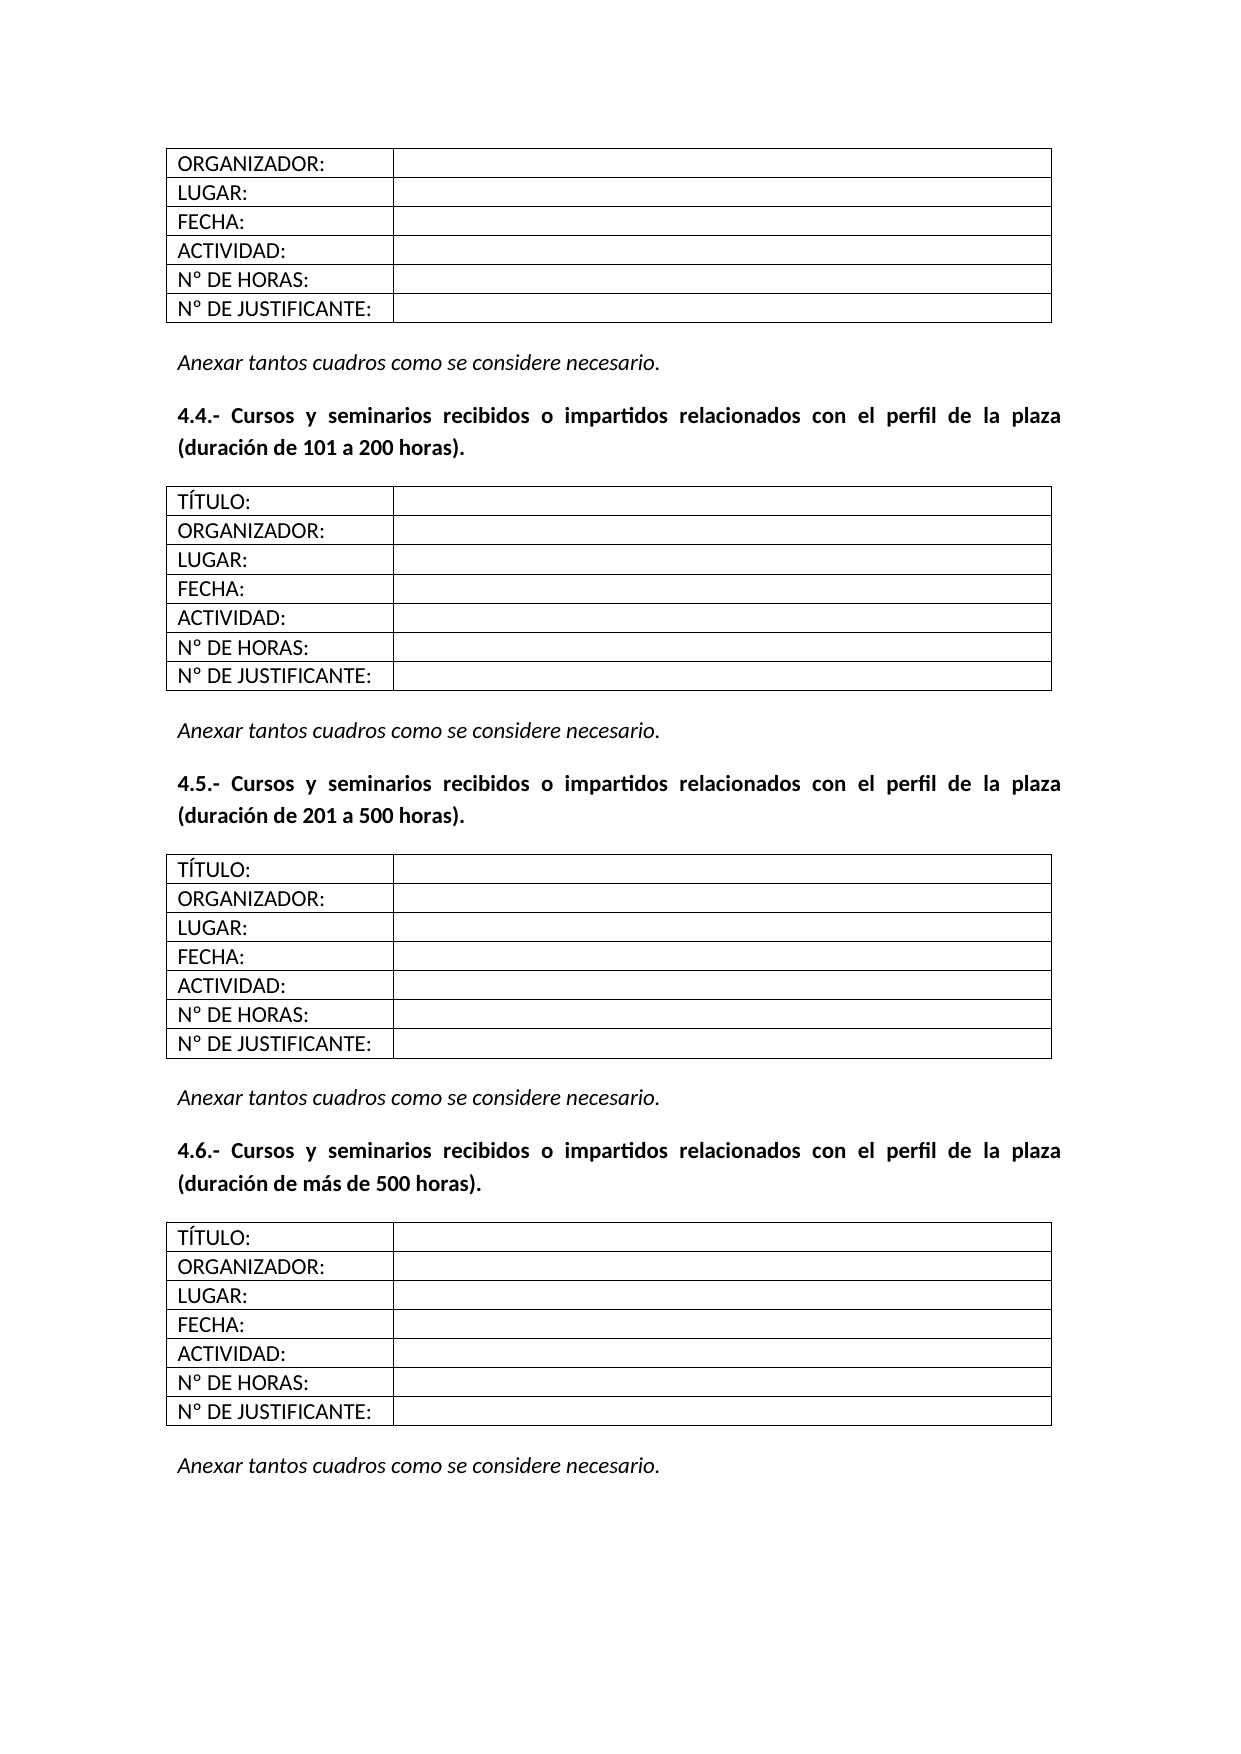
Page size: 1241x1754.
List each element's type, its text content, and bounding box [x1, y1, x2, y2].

table_cell [394, 1252, 1051, 1280]
table_cell LUGAR: [167, 1281, 393, 1309]
table_cell [394, 265, 1051, 293]
table_cell LUGAR: [167, 178, 393, 206]
text 4.4.- Cursos y seminarios recibidos o impartidos relacionados con el perfil de la plaza (duración de 101 a 200 horas). [177, 401, 1063, 461]
table_cell Nº DE JUSTIFICANTE: [167, 662, 393, 690]
table_cell [394, 1029, 1051, 1057]
table_cell FECHA: [167, 207, 393, 235]
table_cell [394, 1397, 1051, 1425]
table_cell ORGANIZADOR: [167, 884, 393, 912]
table_cell [394, 604, 1051, 632]
table_cell [394, 207, 1051, 235]
table_cell [394, 1339, 1051, 1367]
table_cell [394, 178, 1051, 206]
table_cell ORGANIZADOR: [167, 516, 393, 544]
table_cell [394, 1000, 1051, 1028]
table_cell [394, 1368, 1051, 1396]
table_cell Nº DE HORAS: [167, 265, 393, 293]
text Anexar tantos cuadros como se considere necesario. [177, 1451, 1063, 1479]
table_cell [394, 545, 1051, 573]
table_cell [394, 1281, 1051, 1309]
table_header TÍTULO: [167, 487, 393, 515]
table_cell [394, 942, 1051, 970]
table_header TÍTULO: [167, 1223, 393, 1251]
text Anexar tantos cuadros como se considere necesario. [177, 1083, 1063, 1111]
text Anexar tantos cuadros como se considere necesario. [177, 716, 1063, 744]
table_cell Nº DE HORAS: [167, 633, 393, 661]
table_header [394, 1223, 1051, 1251]
table_cell [394, 913, 1051, 941]
table_cell Nº DE JUSTIFICANTE: [167, 1029, 393, 1057]
table_cell ACTIVIDAD: [167, 1339, 393, 1367]
table_header TÍTULO: [167, 855, 393, 883]
table_cell ACTIVIDAD: [167, 236, 393, 264]
table_cell ACTIVIDAD: [167, 971, 393, 999]
table_cell FECHA: [167, 575, 393, 602]
table_cell [394, 884, 1051, 912]
table_cell [394, 1310, 1051, 1338]
table_header [394, 855, 1051, 883]
table_cell Nº DE HORAS: [167, 1000, 393, 1028]
table_cell [394, 516, 1051, 544]
table_cell LUGAR: [167, 545, 393, 573]
table_cell LUGAR: [167, 913, 393, 941]
table_cell ORGANIZADOR: [167, 1252, 393, 1280]
table_cell ACTIVIDAD: [167, 604, 393, 632]
table_header [394, 487, 1051, 515]
table_cell [394, 575, 1051, 602]
table_cell ORGANIZADOR: [167, 149, 393, 177]
table_cell FECHA: [167, 1310, 393, 1338]
text 4.5.- Cursos y seminarios recibidos o impartidos relacionados con el perfil de la plaza (duración de 201 a 500 horas). [177, 769, 1063, 829]
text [177, 348, 1063, 376]
table_cell Nº DE HORAS: [167, 1368, 393, 1396]
table_cell Nº DE JUSTIFICANTE: [167, 1397, 393, 1425]
table_cell [394, 294, 1051, 322]
table_cell [394, 662, 1051, 690]
table_cell [394, 971, 1051, 999]
table_cell [394, 236, 1051, 264]
table_cell FECHA: [167, 942, 393, 970]
table_cell Nº DE JUSTIFICANTE: [167, 294, 393, 322]
table_cell [394, 633, 1051, 661]
text 4.6.- Cursos y seminarios recibidos o impartidos relacionados con el perfil de la plaza (duración de más de 500 horas). [177, 1136, 1063, 1197]
table_cell [394, 149, 1051, 177]
